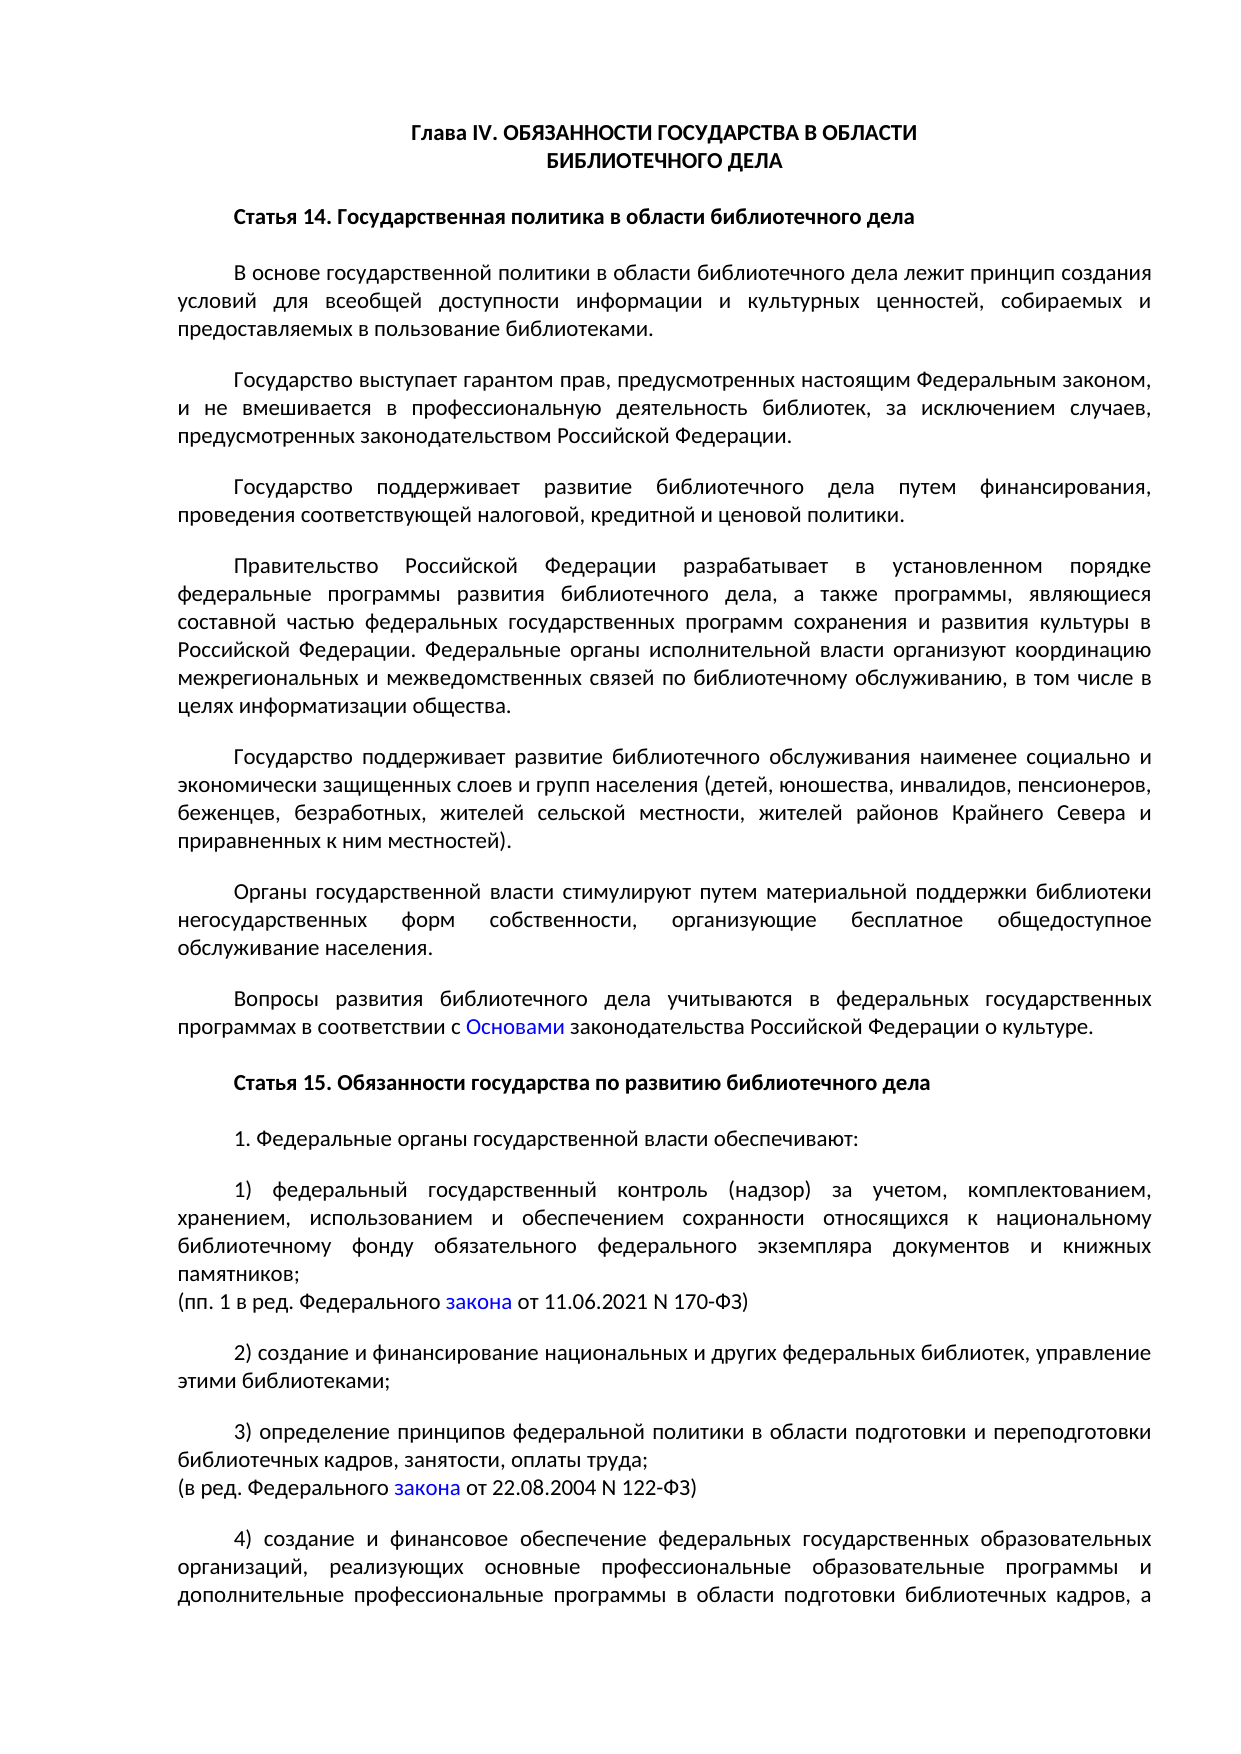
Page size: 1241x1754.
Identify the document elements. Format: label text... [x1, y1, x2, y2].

title Статья 14. Государственная политика в области библиотечного дела [177, 202, 1152, 230]
text 1. Федеральные органы государственной власти обеспечивают: [177, 1124, 1152, 1152]
text Государство выступает гарантом прав, предусмотренных настоящим Федеральным законом, и не вмешивается в профессиональную деятельность библиотек, за исключением случаев, предусмотренных законодательством Российской Федерации. [177, 365, 1152, 449]
title Глава IV. ОБЯЗАННОСТИ ГОСУДАРСТВА В ОБЛАСТИ [177, 118, 1152, 146]
text Органы государственной власти стимулируют путем материальной поддержки библиотеки негосударственных форм собственности, организующие бесплатное общедоступное обслуживание населения. [177, 877, 1152, 961]
text Государство поддерживает развитие библиотечного дела путем финансирования, проведения соответствующей налоговой, кредитной и ценовой политики. [177, 472, 1152, 528]
text (в ред. Федерального закона от 22.08.2004 N 122-ФЗ) [177, 1473, 1152, 1501]
text В основе государственной политики в области библиотечного дела лежит принцип создания условий для всеобщей доступности информации и культурных ценностей, собираемых и предоставляемых в пользование библиотеками. [177, 258, 1152, 342]
text Правительство Российской Федерации разрабатывает в установленном порядке федеральные программы развития библиотечного дела, а также программы, являющиеся составной частью федеральных государственных программ сохранения и развития культуры в Российской Федерации. Федеральные органы исполнительной власти организуют координацию межрегиональных и межведомственных связей по библиотечному обслуживанию, в том числе в целях информатизации общества. [177, 551, 1152, 719]
text 2) создание и финансирование национальных и других федеральных библиотек, управление этими библиотеками; [177, 1338, 1152, 1394]
text (пп. 1 в ред. Федерального закона от 11.06.2021 N 170-ФЗ) [177, 1287, 1152, 1315]
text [177, 1524, 1152, 1608]
text Вопросы развития библиотечного дела учитываются в федеральных государственных программах в соответствии с Основами законодательства Российской Федерации о культуре. [177, 984, 1152, 1040]
title БИБЛИОТЕЧНОГО ДЕЛА [177, 146, 1152, 174]
text 1) федеральный государственный контроль (надзор) за учетом, комплектованием, хранением, использованием и обеспечением сохранности относящихся к национальному библиотечному фонду обязательного федерального экземпляра документов и книжных памятников; [177, 1175, 1152, 1287]
title Статья 15. Обязанности государства по развитию библиотечного дела [177, 1068, 1152, 1096]
text 3) определение принципов федеральной политики в области подготовки и переподготовки библиотечных кадров, занятости, оплаты труда; [177, 1417, 1152, 1473]
text Государство поддерживает развитие библиотечного обслуживания наименее социально и экономически защищенных слоев и групп населения (детей, юношества, инвалидов, пенсионеров, беженцев, безработных, жителей сельской местности, жителей районов Крайнего Севера и приравненных к ним местностей). [177, 742, 1152, 854]
